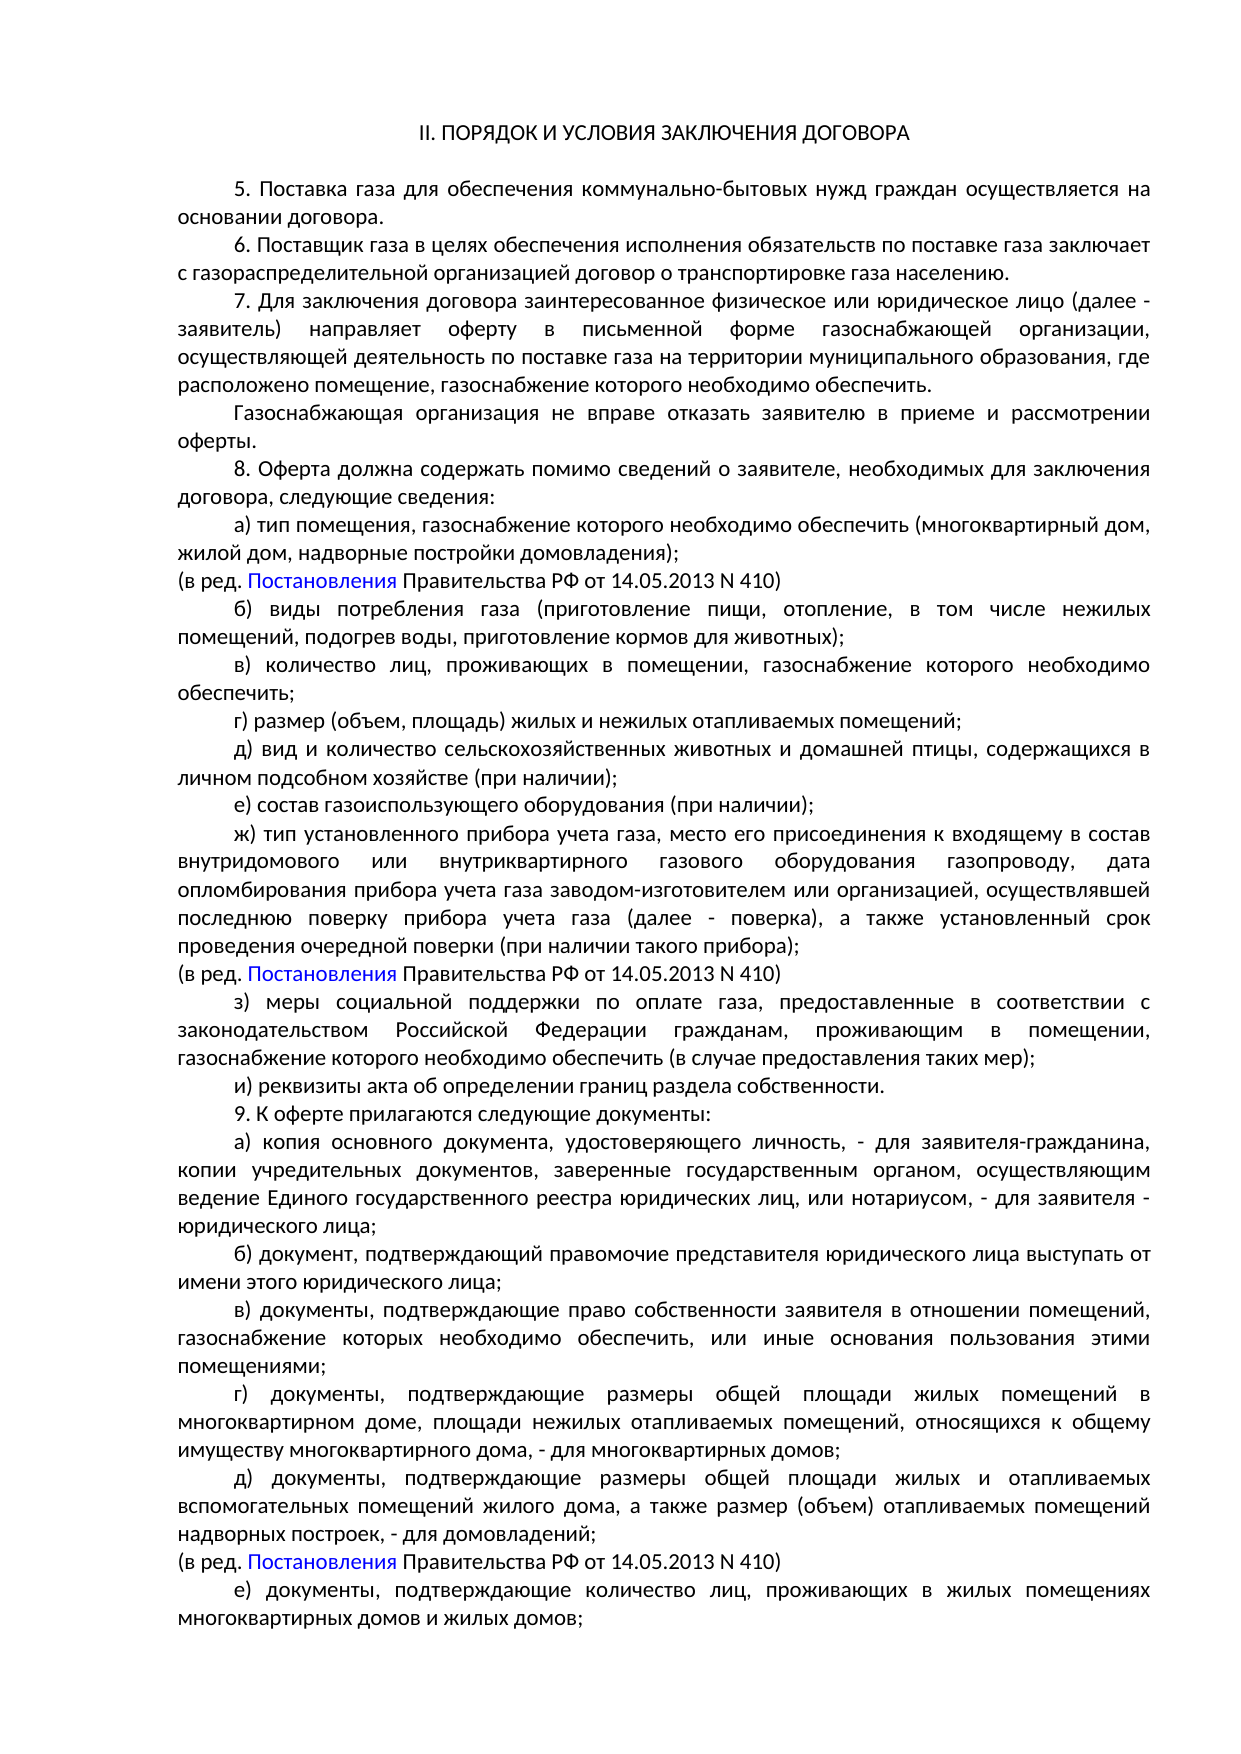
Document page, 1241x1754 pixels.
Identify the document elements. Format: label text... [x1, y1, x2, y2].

text (в ред. Постановления Правительства РФ от 14.05.2013 N 410) [177, 959, 1152, 987]
text и) реквизиты акта об определении границ раздела собственности. [177, 1071, 1152, 1099]
text Газоснабжающая организация не вправе отказать заявителю в приеме и рассмотрении оферты. [177, 398, 1152, 454]
text е) состав газоиспользующего оборудования (при наличии); [177, 791, 1152, 819]
text в) документы, подтверждающие право собственности заявителя в отношении помещений, газоснабжение которых необходимо обеспечить, или иные основания пользования этими помещениями; [177, 1295, 1152, 1379]
text б) документ, подтверждающий правомочие представителя юридического лица выступать от имени этого юридического лица; [177, 1239, 1152, 1295]
text ж) тип установленного прибора учета газа, место его присоединения к входящему в состав внутридомового или внутриквартирного газового оборудования газопроводу, дата опломбирования прибора учета газа заводом-изготовителем или организацией, осуществлявшей последнюю поверку прибора учета газа (далее - поверка), а также установленный срок проведения очередной поверки (при наличии такого прибора); [177, 819, 1152, 959]
text II. ПОРЯДОК И УСЛОВИЯ ЗАКЛЮЧЕНИЯ ДОГОВОРА [177, 118, 1152, 146]
text 7. Для заключения договора заинтересованное физическое или юридическое лицо (далее - заявитель) направляет оферту в письменной форме газоснабжающей организации, осуществляющей деятельность по поставке газа на территории муниципального образования, где расположено помещение, газоснабжение которого необходимо обеспечить. [177, 286, 1152, 398]
text 8. Оферта должна содержать помимо сведений о заявителе, необходимых для заключения договора, следующие сведения: [177, 454, 1152, 510]
text г) документы, подтверждающие размеры общей площади жилых помещений в многоквартирном доме, площади нежилых отапливаемых помещений, относящихся к общему имуществу многоквартирного дома, - для многоквартирных домов; [177, 1379, 1152, 1463]
text г) размер (объем, площадь) жилых и нежилых отапливаемых помещений; [177, 707, 1152, 734]
text 5. Поставка газа для обеспечения коммунально-бытовых нужд граждан осуществляется на основании договора. [177, 174, 1152, 230]
text з) меры социальной поддержки по оплате газа, предоставленные в соответствии с законодательством Российской Федерации гражданам, проживающим в помещении, газоснабжение которого необходимо обеспечить (в случае предоставления таких мер); [177, 987, 1152, 1071]
text (в ред. Постановления Правительства РФ от 14.05.2013 N 410) [177, 1547, 1152, 1575]
text (в ред. Постановления Правительства РФ от 14.05.2013 N 410) [177, 566, 1152, 594]
text а) копия основного документа, удостоверяющего личность, - для заявителя-гражданина, копии учредительных документов, заверенные государственным органом, осуществляющим ведение Единого государственного реестра юридических лиц, или нотариусом, - для заявителя - юридического лица; [177, 1127, 1152, 1239]
text д) вид и количество сельскохозяйственных животных и домашней птицы, содержащихся в личном подсобном хозяйстве (при наличии); [177, 734, 1152, 791]
text 6. Поставщик газа в целях обеспечения исполнения обязательств по поставке газа заключает с газораспределительной организацией договор о транспортировке газа населению. [177, 230, 1152, 286]
text е) документы, подтверждающие количество лиц, проживающих в жилых помещениях многоквартирных домов и жилых домов; [177, 1575, 1152, 1631]
text б) виды потребления газа (приготовление пищи, отопление, в том числе нежилых помещений, подогрев воды, приготовление кормов для животных); [177, 594, 1152, 651]
text в) количество лиц, проживающих в помещении, газоснабжение которого необходимо обеспечить; [177, 651, 1152, 707]
text а) тип помещения, газоснабжение которого необходимо обеспечить (многоквартирный дом, жилой дом, надворные постройки домовладения); [177, 510, 1152, 566]
text 9. К оферте прилагаются следующие документы: [177, 1099, 1152, 1127]
text д) документы, подтверждающие размеры общей площади жилых и отапливаемых вспомогательных помещений жилого дома, а также размер (объем) отапливаемых помещений надворных построек, - для домовладений; [177, 1463, 1152, 1547]
